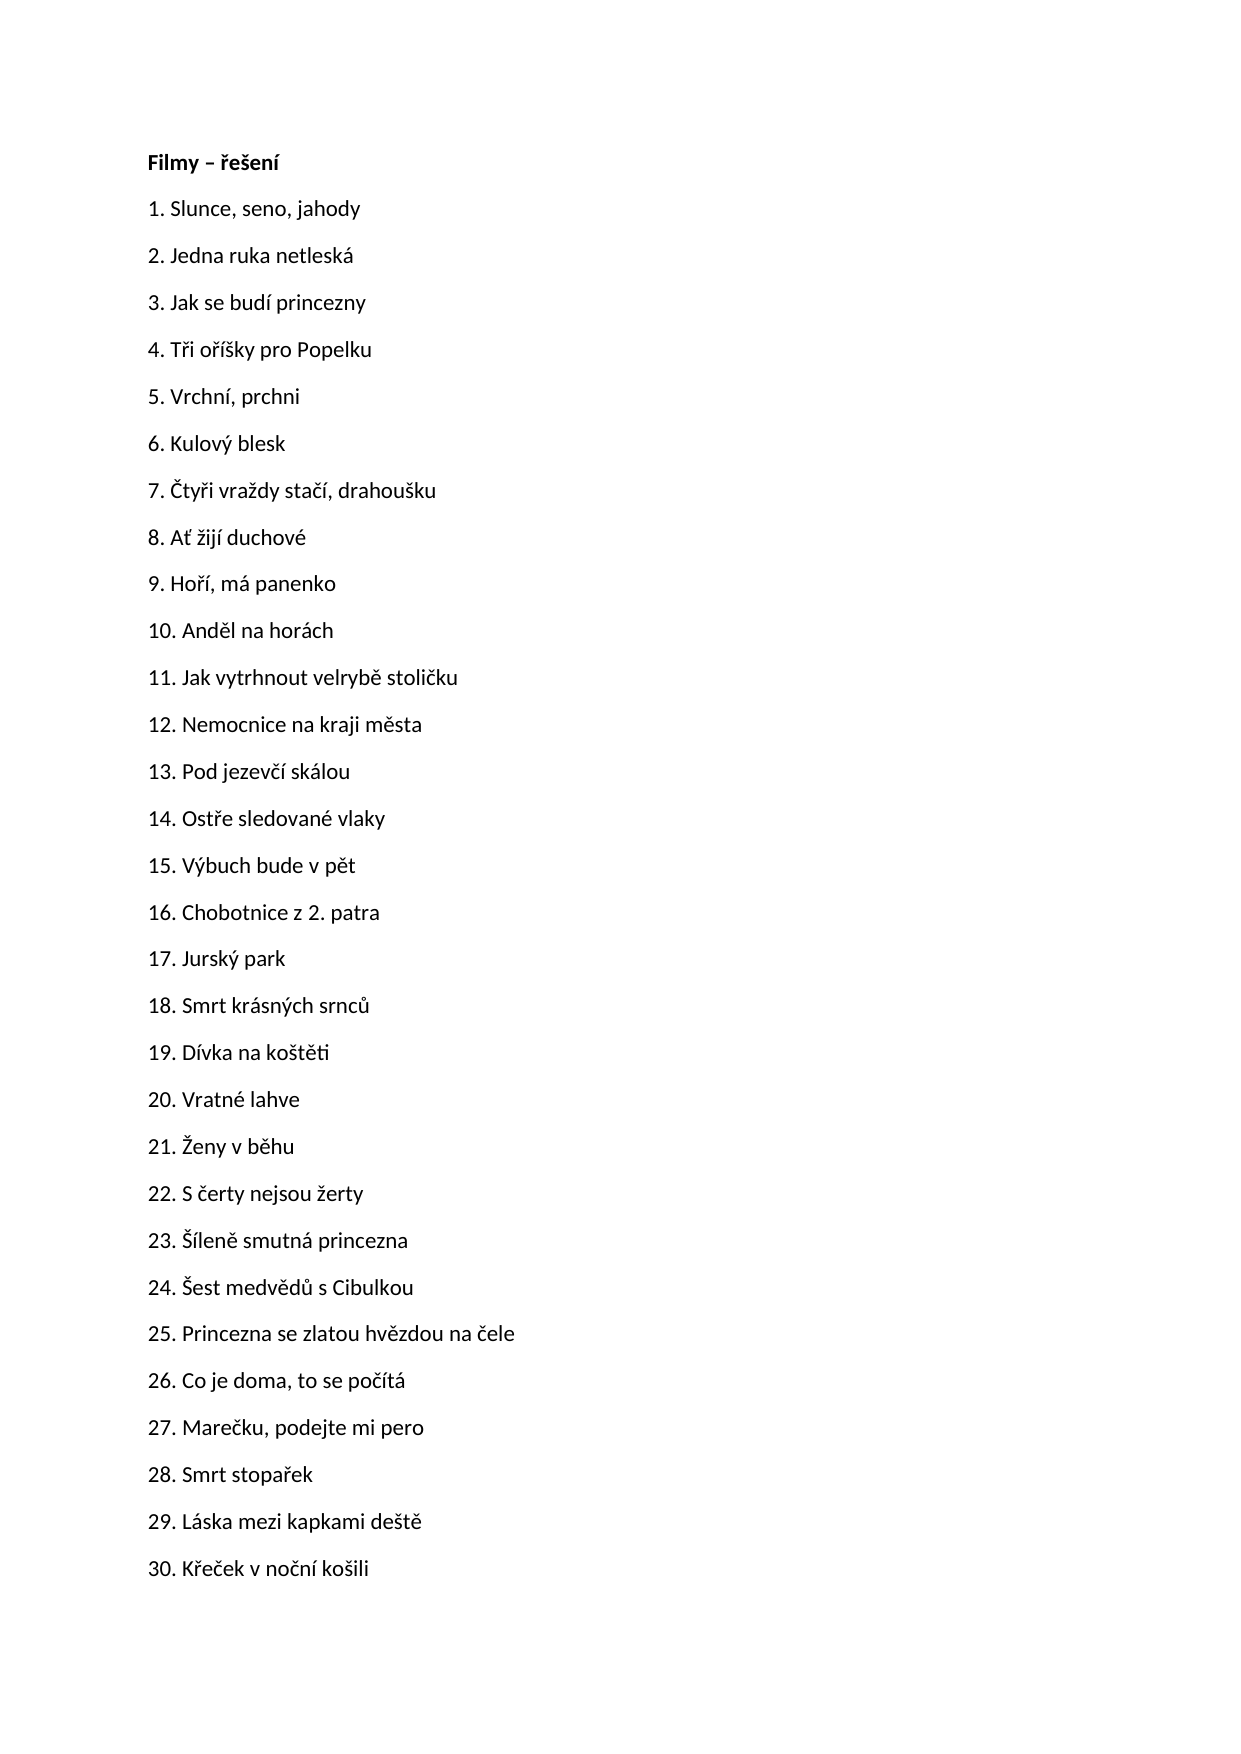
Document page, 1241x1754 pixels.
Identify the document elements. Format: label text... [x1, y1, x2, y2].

text 28. Smrt stopařek [148, 1460, 1093, 1488]
text 23. Šíleně smutná princezna [148, 1226, 1093, 1254]
text 10. Anděl na horách [148, 616, 1093, 644]
text 17. Jurský park [148, 944, 1093, 972]
text 8. Ať žijí duchové [148, 523, 1093, 551]
text 13. Pod jezevčí skálou [148, 757, 1093, 785]
text 9. Hoří, má panenko [148, 569, 1093, 597]
text 7. Čtyři vraždy stačí, drahoušku [148, 476, 1093, 504]
text 16. Chobotnice z 2. patra [148, 898, 1093, 926]
text 4. Tři oříšky pro Popelku [148, 335, 1093, 363]
text 14. Ostře sledované vlaky [148, 804, 1093, 832]
text 12. Nemocnice na kraji města [148, 710, 1093, 738]
text 26. Co je doma, to se počítá [148, 1366, 1093, 1394]
text 3. Jak se budí princezny [148, 288, 1093, 316]
text Filmy – řešení [148, 148, 1093, 176]
text 24. Šest medvědů s Cibulkou [148, 1273, 1093, 1301]
text 11. Jak vytrhnout velrybě stoličku [148, 663, 1093, 691]
text 18. Smrt krásných srnců [148, 991, 1093, 1019]
text 22. S čerty nejsou žerty [148, 1179, 1093, 1207]
text 27. Marečku, podejte mi pero [148, 1413, 1093, 1441]
text 20. Vratné lahve [148, 1085, 1093, 1113]
text 21. Ženy v běhu [148, 1132, 1093, 1160]
text 2. Jedna ruka netleská [148, 241, 1093, 269]
text 5. Vrchní, prchni [148, 382, 1093, 410]
text 19. Dívka na koštěti [148, 1038, 1093, 1066]
text 1. Slunce, seno, jahody [148, 194, 1093, 222]
text 29. Láska mezi kapkami deště [148, 1507, 1093, 1535]
text 6. Kulový blesk [148, 429, 1093, 457]
text 15. Výbuch bude v pět [148, 851, 1093, 879]
text 30. Křeček v noční košili [148, 1554, 1093, 1582]
text 25. Princezna se zlatou hvězdou na čele [148, 1319, 1093, 1347]
